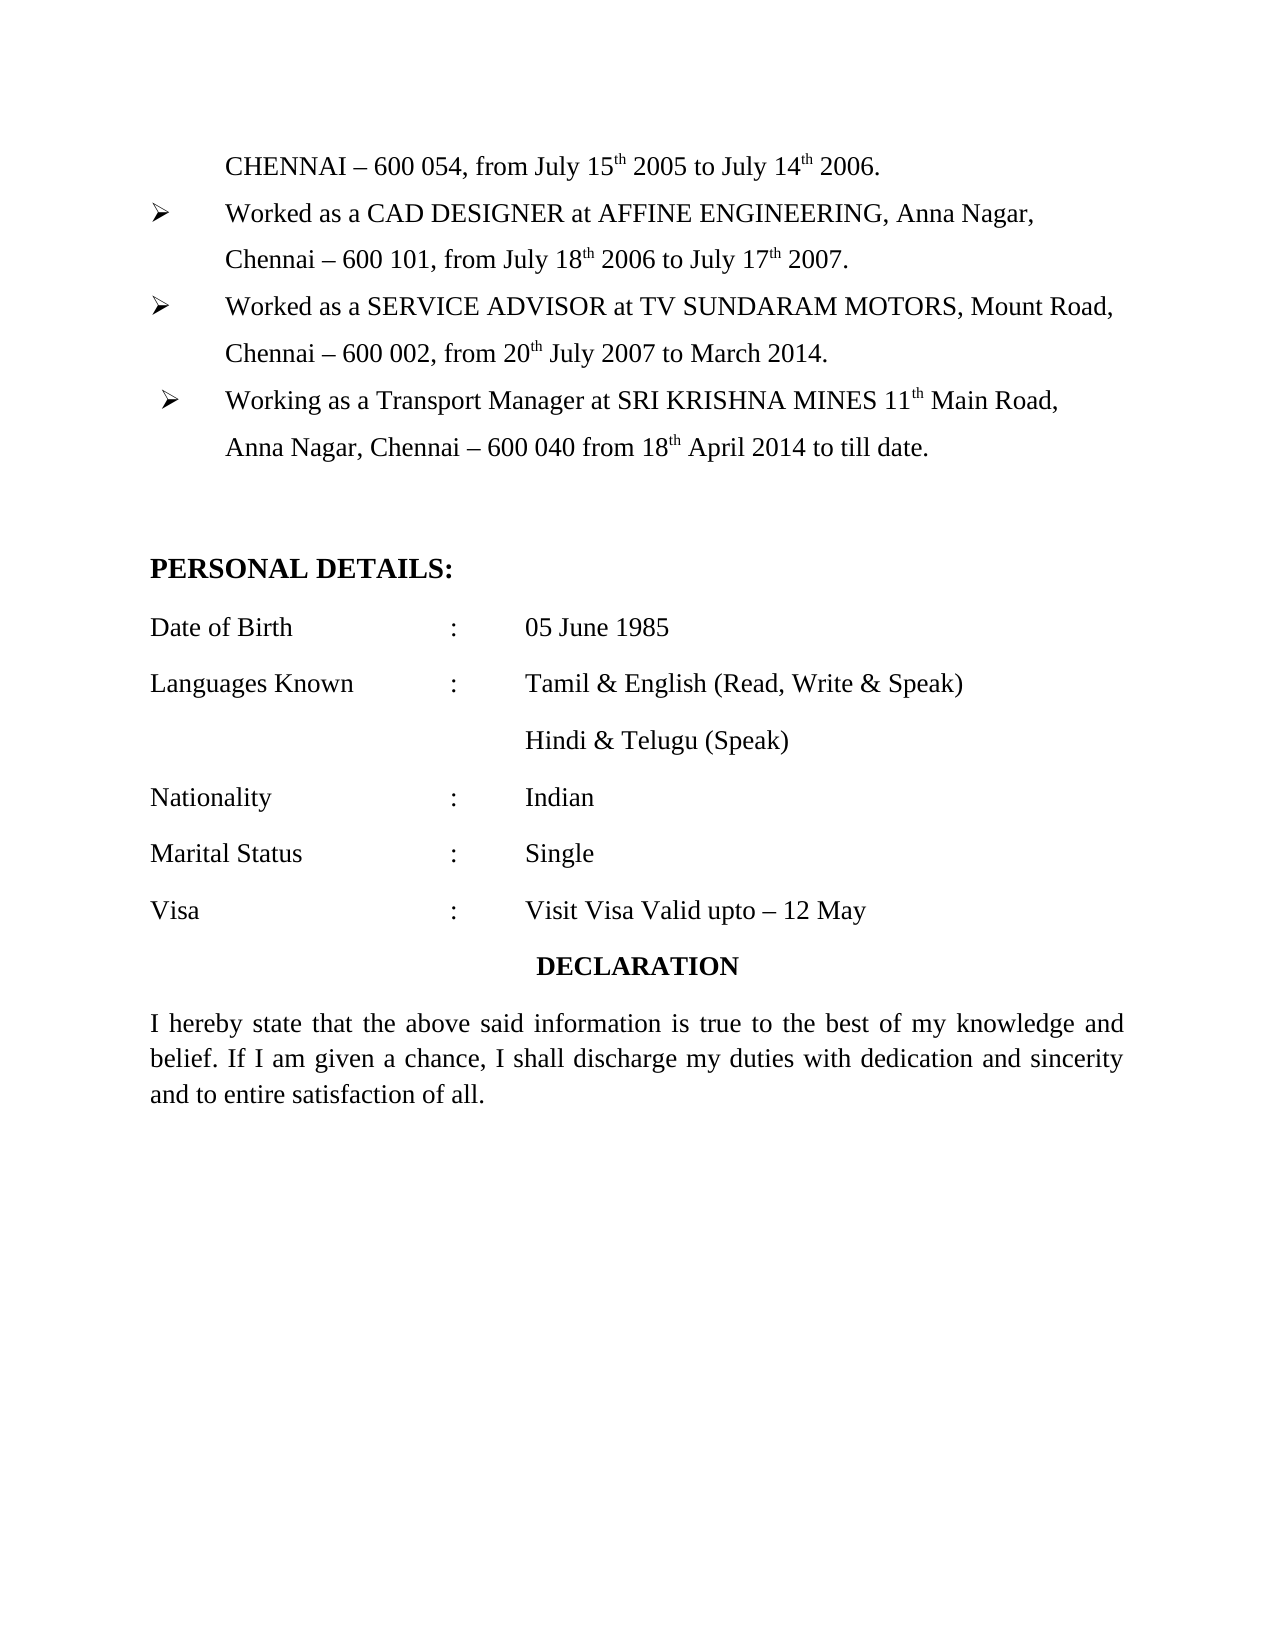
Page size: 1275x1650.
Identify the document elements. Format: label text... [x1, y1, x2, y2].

list Working as a Transport Manager at SRI KRISHNA MINES 11th Main Road, [159, 384, 1125, 415]
text Languages Known : Tamil & English (Read, Write & Speak) [150, 667, 1125, 699]
text Marital Status : Single [150, 837, 1125, 868]
list Worked as a CAD DESIGNER at AFFINE ENGINEERING, Anna Nagar, [150, 197, 1125, 228]
text Visa : Visit Visa Valid upto – 12 May [150, 894, 1125, 925]
list Worked as a SERVICE ADVISOR at TV SUNDARAM MOTORS, Mount Road, [150, 290, 1125, 321]
text Nationality : Indian [150, 781, 1125, 812]
text Hindi & Telugu (Speak) [150, 724, 1125, 755]
list CHENNAI – 600 054, from July 15th 2005 to July 14th 2006. [150, 150, 1125, 181]
list Anna Nagar, Chennai – 600 040 from 18th April 2014 to till date. [159, 431, 1125, 462]
text PERSONAL DETAILS: [150, 552, 1125, 585]
text Date of Birth : 05 June 1985 [150, 611, 1125, 642]
list Chennai – 600 101, from July 18th 2006 to July 17th 2007. [159, 243, 1125, 275]
list Chennai – 600 002, from 20th July 2007 to March 2014. [150, 337, 1125, 368]
text DECLARATION [150, 950, 1125, 981]
text I hereby state that the above said information is true to the best of my knowledge and belief. If I am given a chance, I shall discharge my duties with dedication and sincerity and to entire satisfaction of all. [150, 1007, 1125, 1109]
